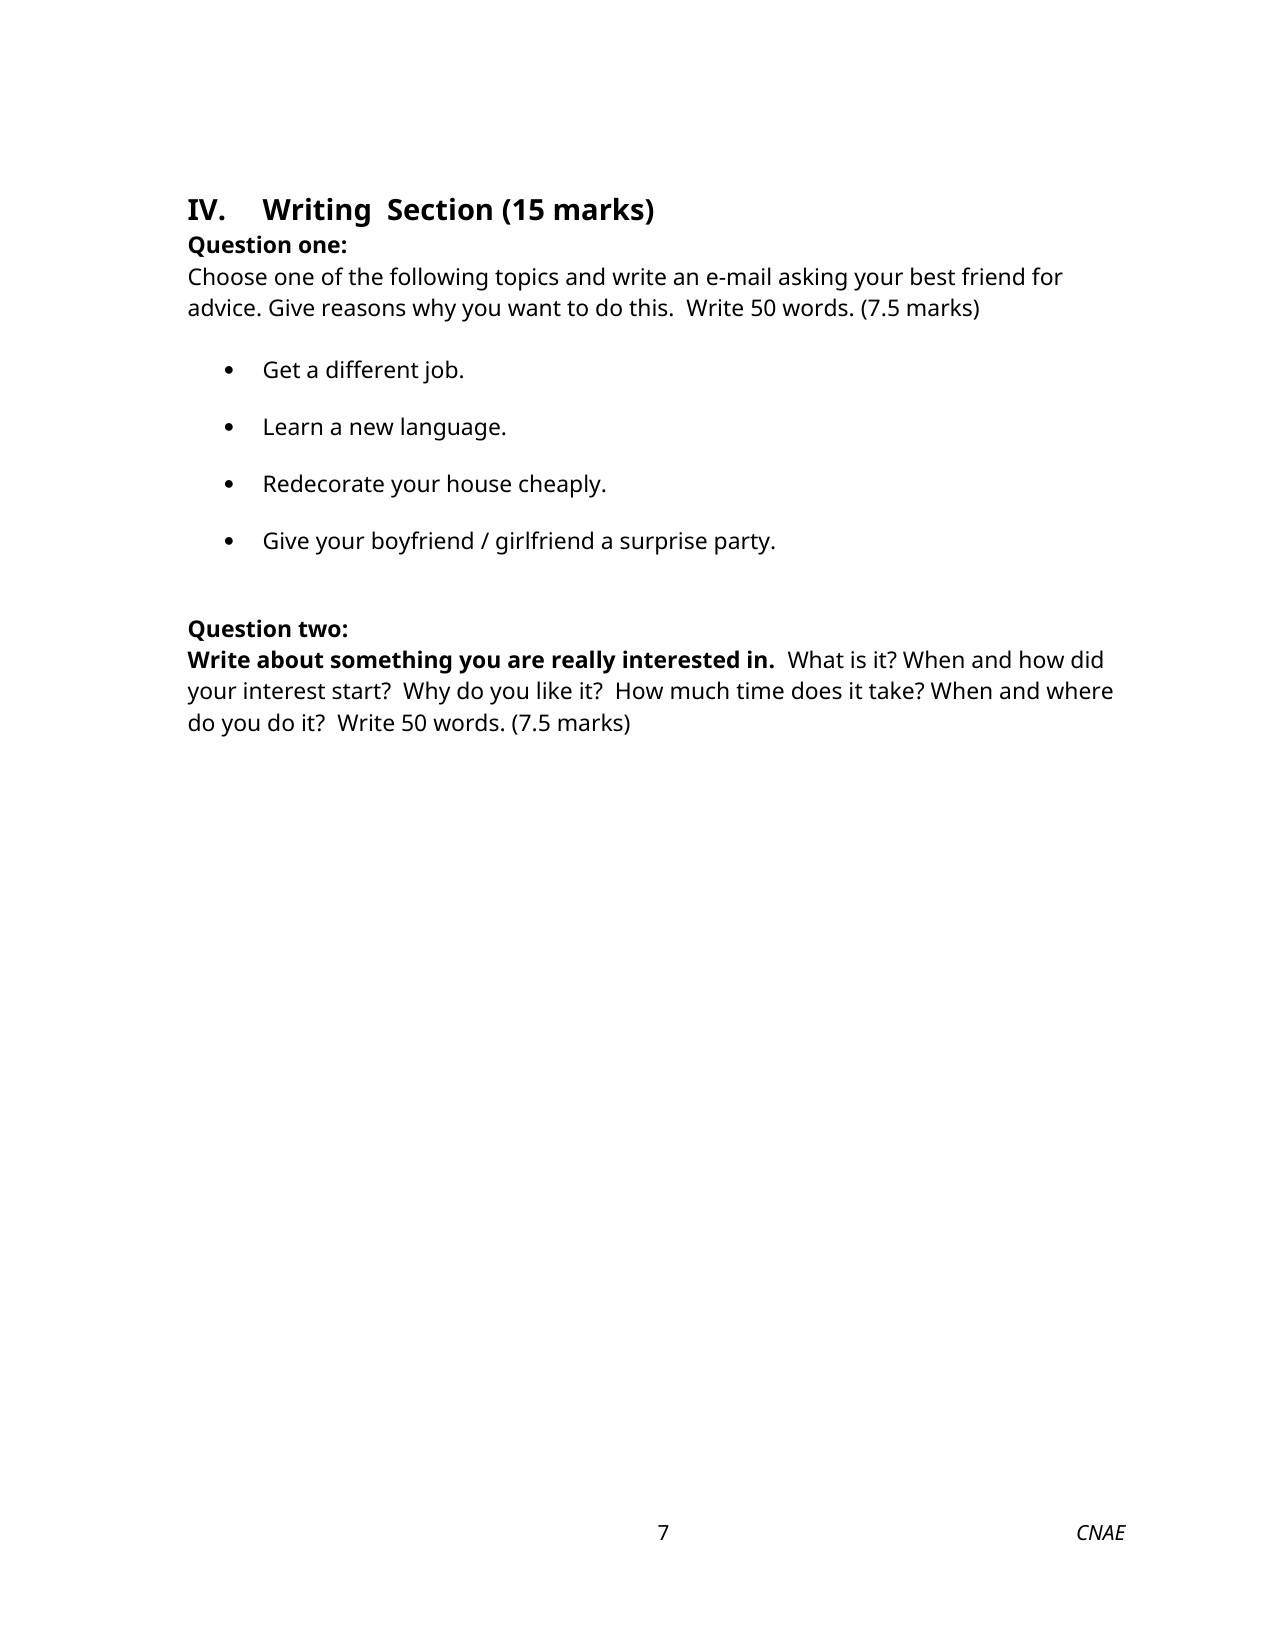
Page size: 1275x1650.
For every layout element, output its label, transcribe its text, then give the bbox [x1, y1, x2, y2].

list Redecorate your house cheaply. [225, 468, 1125, 499]
list Get a different job. [225, 354, 1125, 386]
text Write about something you are really interested in. What is it? When and how did your interest start? Why do you like it? How much time does it take? When and where do you do it? Write 50 words. (7.5 marks) [187, 644, 1125, 738]
list Writing Section (15 marks) [187, 190, 1125, 229]
text Choose one of the following topics and write an e-mail asking your best friend for advice. Give reasons why you want to do this. Write 50 words. (7.5 marks) [187, 261, 1125, 323]
list Give your boyfriend / girlfriend a surprise party. [225, 525, 1125, 556]
text Question two: [187, 613, 1125, 644]
list Learn a new language. [225, 411, 1125, 442]
text Question one: [187, 229, 1125, 261]
